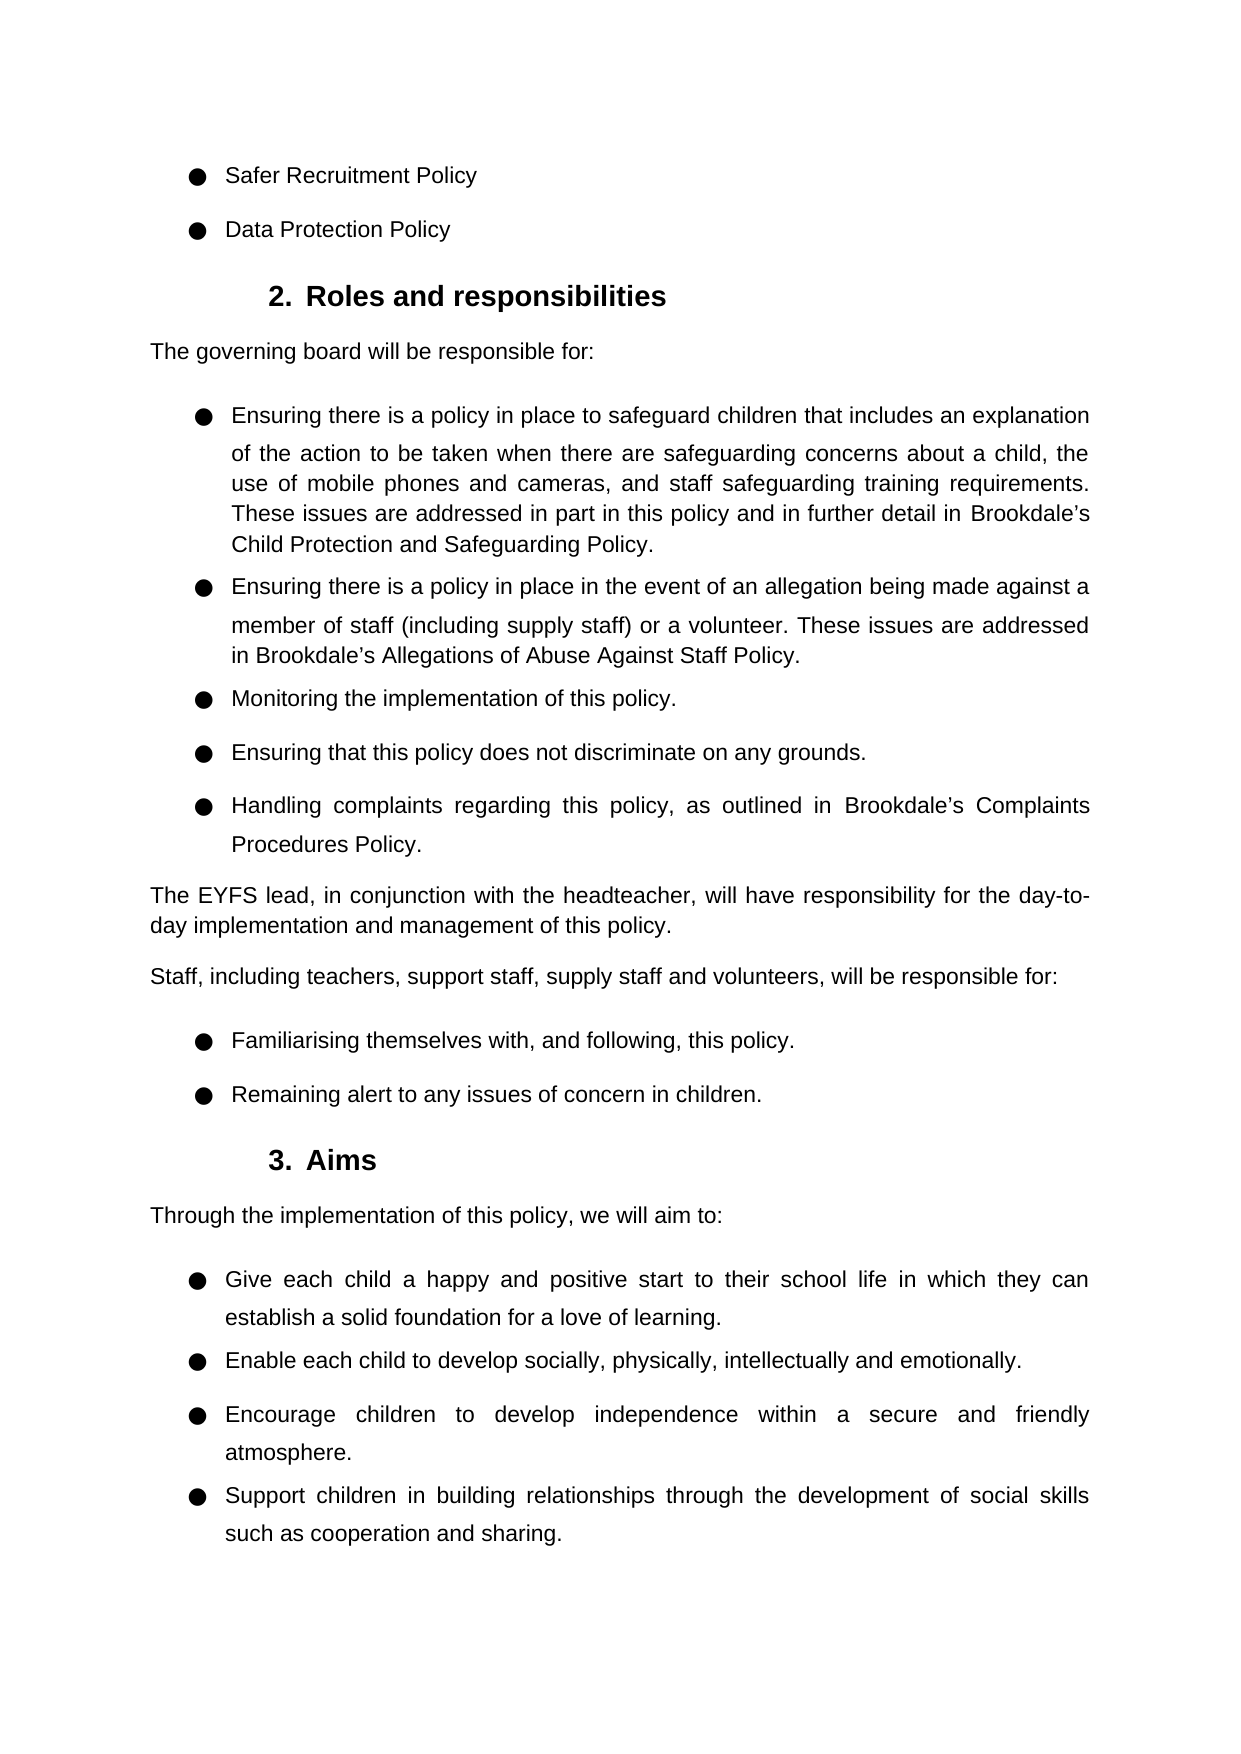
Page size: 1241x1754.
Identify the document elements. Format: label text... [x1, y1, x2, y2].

list Enable each child to develop socially, physically, intellectually and emotionally. [187, 1334, 1090, 1381]
list Give each child a happy and positive start to their school life in which they can establish a solid foundation for a love of learning. [187, 1253, 1090, 1331]
text The governing board will be responsible for: [150, 338, 1090, 364]
list Data Protection Policy [187, 204, 1090, 251]
list Safer Recruitment Policy [187, 150, 1090, 197]
list Familiarising themselves with, and following, this policy. [194, 1014, 1090, 1061]
list Ensuring that this policy does not discriminate on any grounds. [194, 726, 1090, 773]
text The EYFS lead, in conjunction with the headteacher, will have responsibility for the day-to-day implementation and management of this policy. [150, 882, 1090, 938]
subtitle Aims [268, 1143, 1090, 1176]
text Through the implementation of this policy, we will aim to: [150, 1202, 1090, 1229]
text Staff, including teachers, support staff, supply staff and volunteers, will be responsible for: [150, 963, 1090, 989]
list Monitoring the implementation of this policy. [194, 672, 1090, 719]
subtitle Roles and responsibilities [268, 279, 1090, 312]
list Ensuring there is a policy in place in the event of an allegation being made against a member of staff (including supply staff) or a volunteer. These issues are addressed in Brookdale’s Allegations of Abuse Against Staff Policy. [194, 561, 1090, 668]
list Encourage children to develop independence within a secure and friendly atmosphere. [187, 1388, 1090, 1466]
list Support children in building relationships through the development of social skills such as cooperation and sharing. [187, 1469, 1090, 1547]
list Remaining alert to any issues of concern in children. [194, 1068, 1090, 1115]
list Handling complaints regarding this policy, as outlined in Brookdale’s Complaints Procedures Policy. [194, 780, 1090, 857]
list Ensuring there is a policy in place to safeguard children that includes an explanation of the action to be taken when there are safeguarding concerns about a child, the use of mobile phones and cameras, and staff safeguarding training requirements. These issues are addressed in part in this policy and in further detail in Brookdale’s Child Protection and Safeguarding Policy. [194, 389, 1090, 557]
